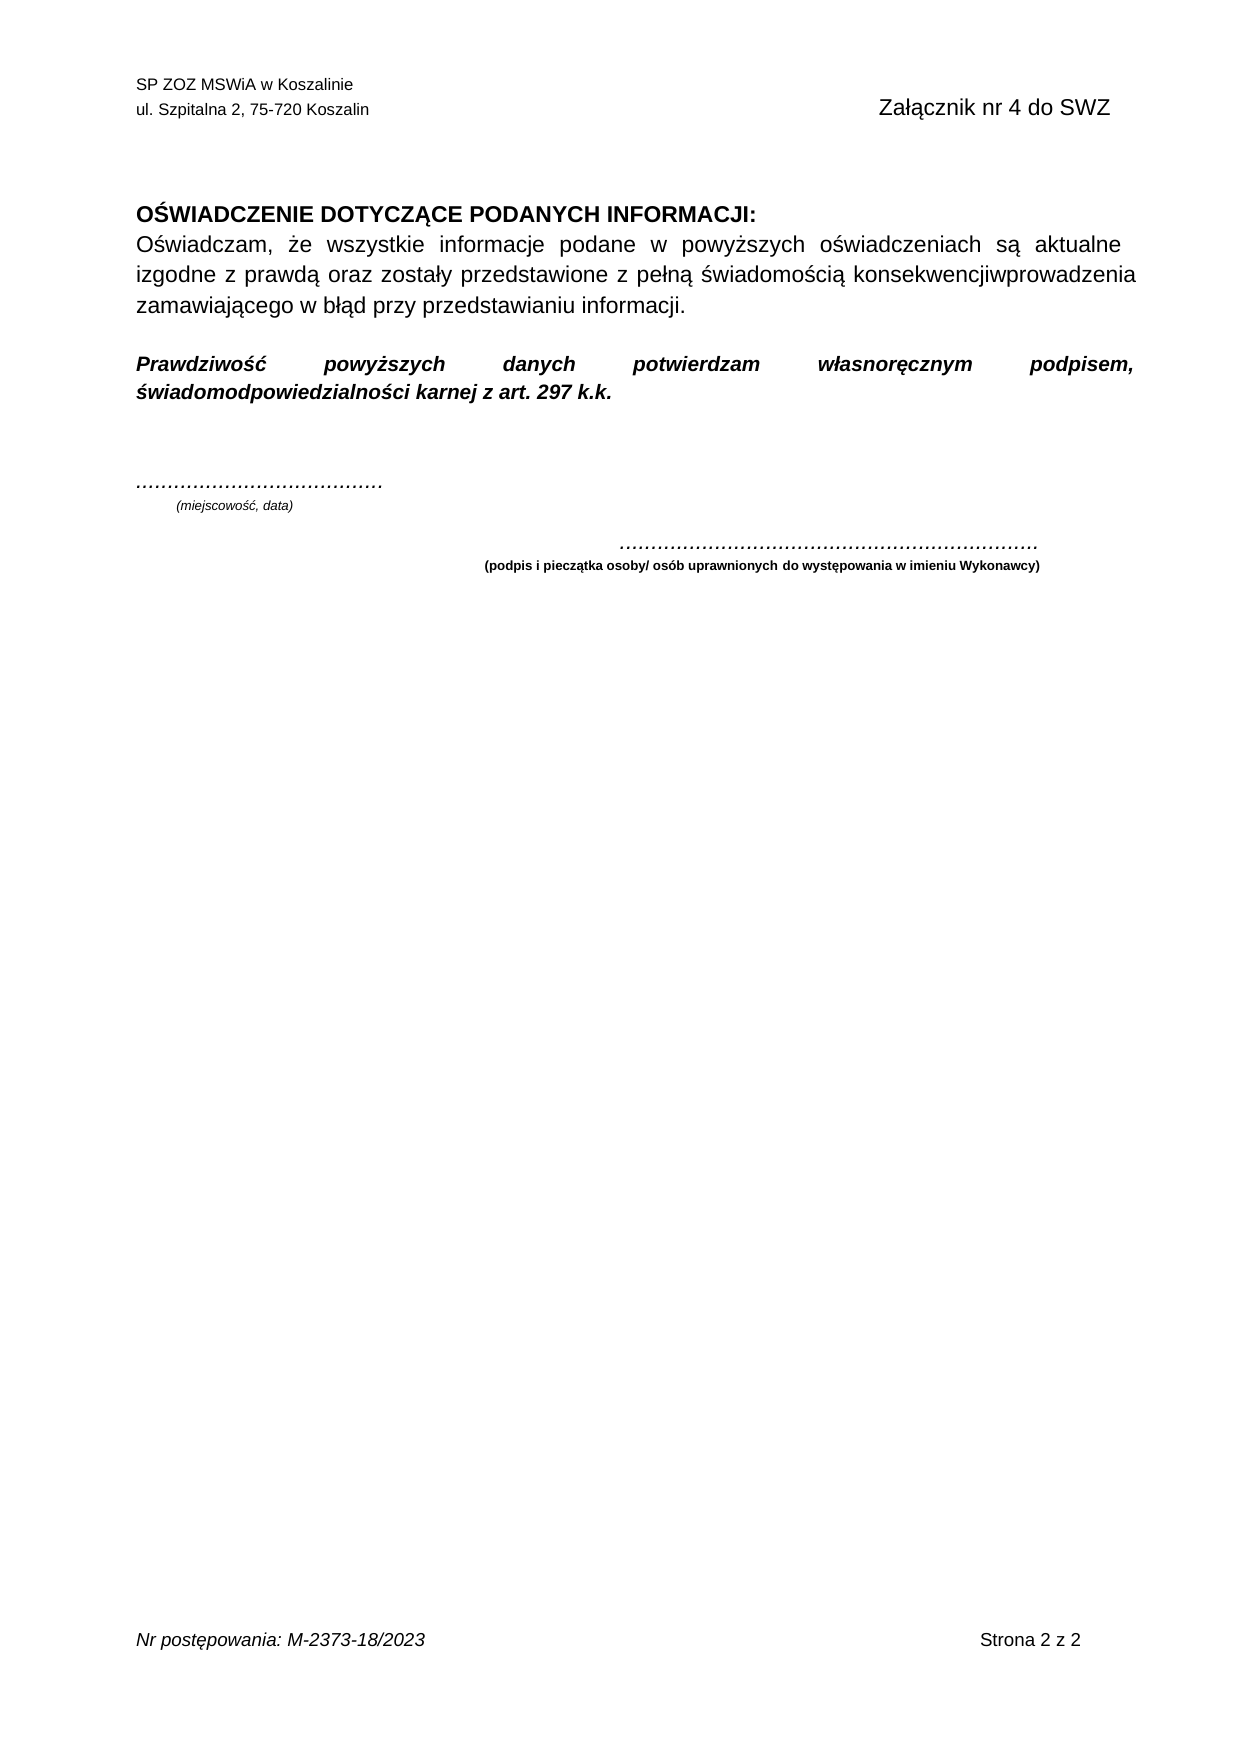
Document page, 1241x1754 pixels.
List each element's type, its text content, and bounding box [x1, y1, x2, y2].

text (miejscowość, data) [136, 498, 1137, 524]
text (podpis i pieczątka osoby/ osób uprawnionych do występowania w imieniu Wykonawcy) [136, 558, 1137, 584]
text OŚWIADCZENIE DOTYCZĄCE PODANYCH INFORMACJI: [136, 201, 1137, 227]
text ....................................... [136, 467, 1137, 494]
text .................................................................. [136, 528, 1137, 554]
text Prawdziwość powyższych danych potwierdzam własnoręcznym podpisem, świadomodpowiedzialności karnej z art. 297 k.k. [136, 352, 1137, 403]
text Oświadczam, że wszystkie informacje podane w powyższych oświadczeniach są aktualne izgodne z prawdą oraz zostały przedstawione z pełną świadomością konsekwencjiwprowadzenia zamawiającego w błąd przy przedstawianiu informacji. [136, 231, 1137, 318]
